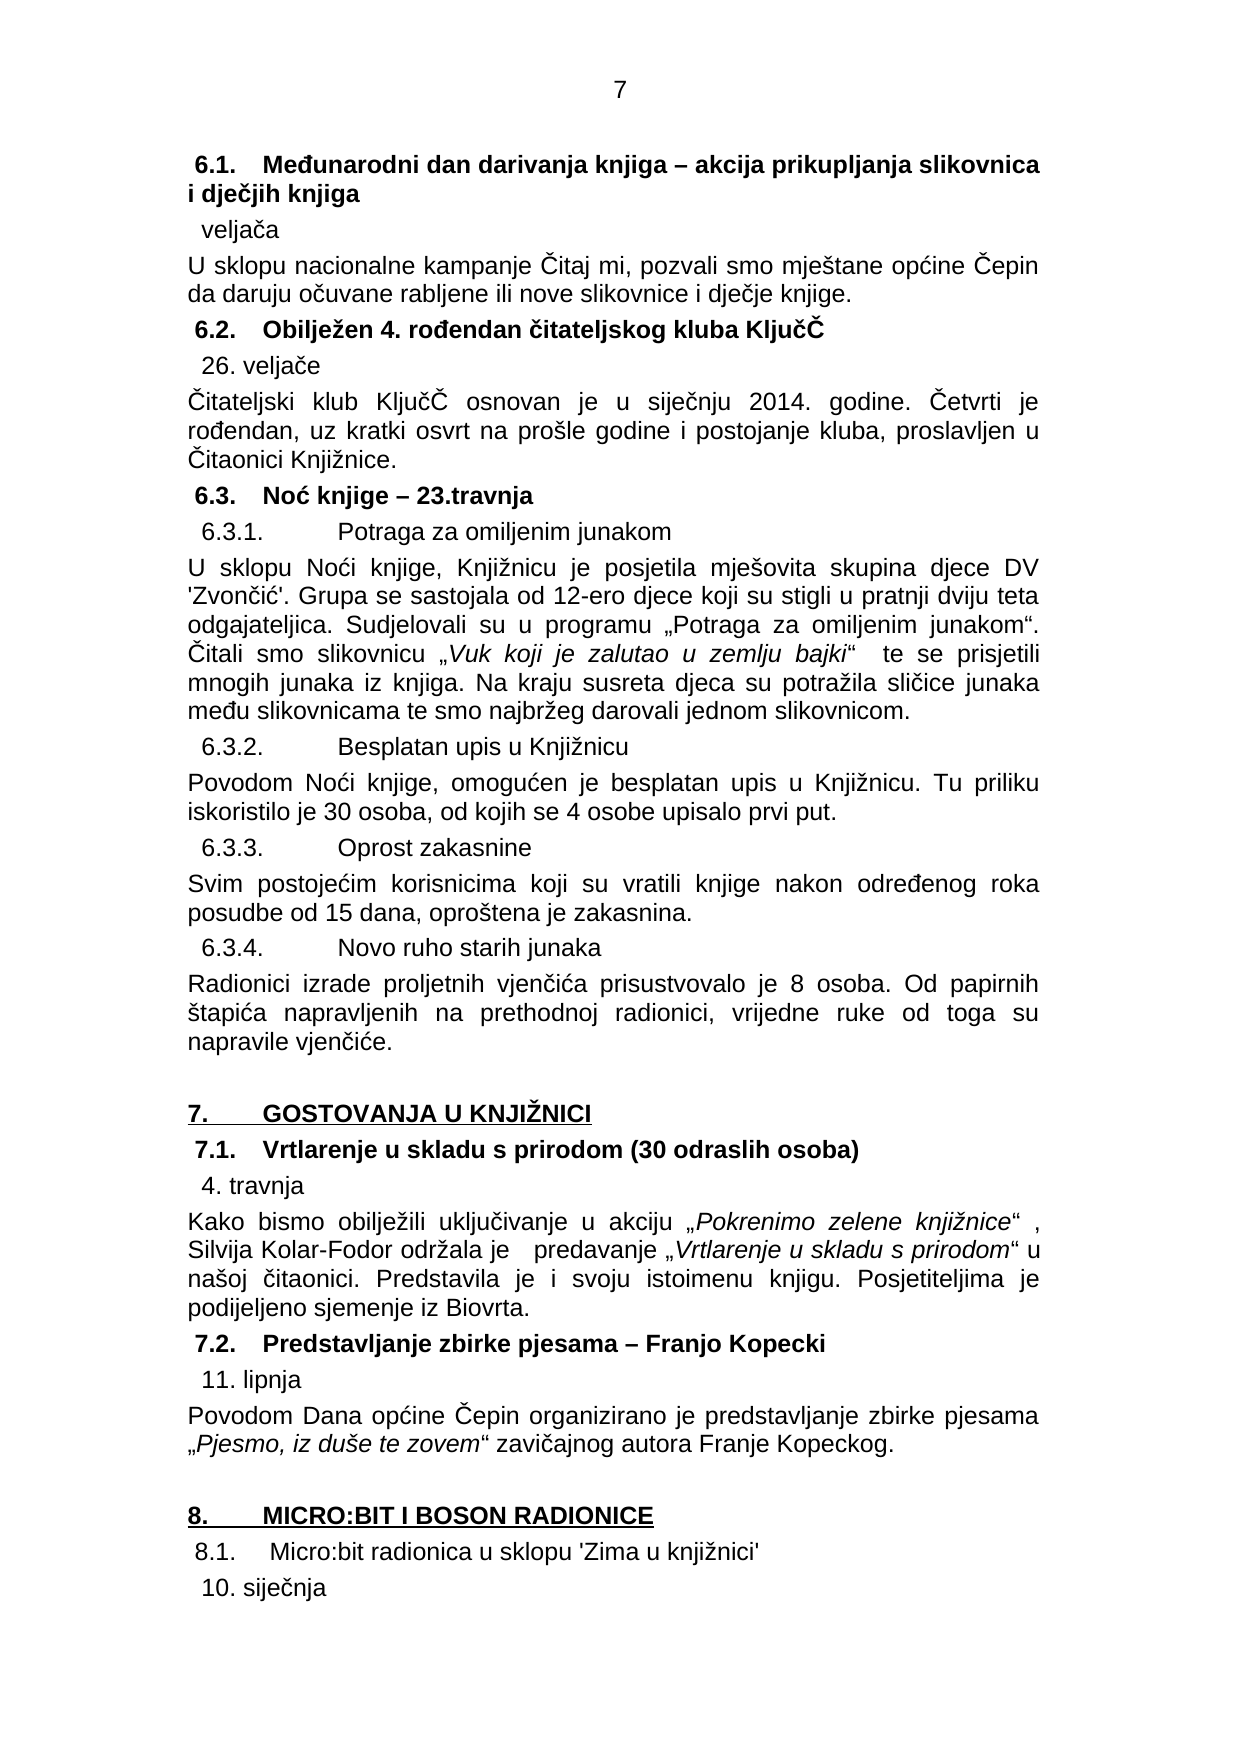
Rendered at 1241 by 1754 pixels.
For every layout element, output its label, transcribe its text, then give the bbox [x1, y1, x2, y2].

text U sklopu Noći knjige, Knjižnicu je posjetila mješovita skupina djece DV 'Zvončić'. Grupa se sastojala od 12-ero djece koji su stigli u pratnji dviju teta odgajateljica. Sudjelovali su u programu „Potraga za omiljenim junakom“. Čitali smo slikovnicu „Vuk koji je zalutao u zemlju bajki“ te se prisjetili mnogih junaka iz knjiga. Na kraju susreta djeca su potražila sličice junaka među slikovnicama te smo najbržeg darovali jednom slikovnicom. [187, 552, 1041, 725]
text 6.3. Noć knjige – 23.travnja [187, 481, 1041, 509]
text 7.2. Predstavljanje zbirke pjesama – Franjo Kopecki [187, 1329, 1041, 1357]
text 7.1. Vrtlarenje u skladu s prirodom (30 odraslih osoba) [187, 1135, 1041, 1163]
text Radionici izrade proljetnih vjenčića prisustvovalo je 8 osoba. Od papirnih štapića napravljenih na prethodnoj radionici, vrijedne ruke od toga su napravile vjenčiće. [187, 969, 1041, 1056]
text 11. lipnja [187, 1365, 1041, 1393]
text 6.3.3. Oprost zakasnine [187, 833, 1041, 862]
text 6.2. Obilježen 4. rođendan čitateljskog kluba KljučČ [187, 315, 1041, 344]
text 8.1. Micro:bit radionica u sklopu 'Zima u knjižnici' [187, 1537, 1041, 1566]
text 6.3.1. Potraga za omiljenim junakom [187, 517, 1041, 545]
text U sklopu nacionalne kampanje Čitaj mi, pozvali smo mještane općine Čepin da daruju očuvane rabljene ili nove slikovnice i dječje knjige. [187, 251, 1041, 308]
text Svim postojećim korisnicima koji su vratili knjige nakon određenog roka posudbe od 15 dana, oproštena je zakasnina. [187, 869, 1041, 926]
text Povodom Dana općine Čepin organizirano je predstavljanje zbirke pjesama „Pjesmo, iz duše te zovem“ zavičajnog autora Franje Kopeckog. [187, 1401, 1041, 1458]
text 7. GOSTOVANJA U KNJIŽNICI [187, 1099, 1041, 1127]
text 6.3.4. Novo ruho starih junaka [187, 933, 1041, 962]
text veljača [187, 215, 1041, 243]
text 8. MICRO:BIT I BOSON RADIONICE [187, 1501, 1041, 1530]
text 6.3.2. Besplatan upis u Knjižnicu [187, 732, 1041, 761]
text Kako bismo obilježili uključivanje u akciju „Pokrenimo zelene knjižnice“ , Silvija Kolar-Fodor održala je predavanje „Vrtlarenje u skladu s prirodom“ u našoj čitaonici. Predstavila je i svoju istoimenu knjigu. Posjetiteljima je podijeljeno sjemenje iz Biovrta. [187, 1207, 1041, 1322]
text 6.1. Međunarodni dan darivanja knjiga – akcija prikupljanja slikovnica i dječjih knjiga [187, 150, 1041, 207]
text 26. veljače [187, 351, 1041, 380]
text Čitateljski klub KljučČ osnovan je u siječnju 2014. godine. Četvrti je rođendan, uz kratki osvrt na prošle godine i postojanje kluba, proslavljen u Čitaonici Knjižnice. [187, 387, 1041, 473]
text 10. siječnja [187, 1573, 1041, 1602]
text 4. travnja [187, 1171, 1041, 1199]
text Povodom Noći knjige, omogućen je besplatan upis u Knjižnicu. Tu priliku iskoristilo je 30 osoba, od kojih se 4 osobe upisalo prvi put. [187, 768, 1041, 826]
